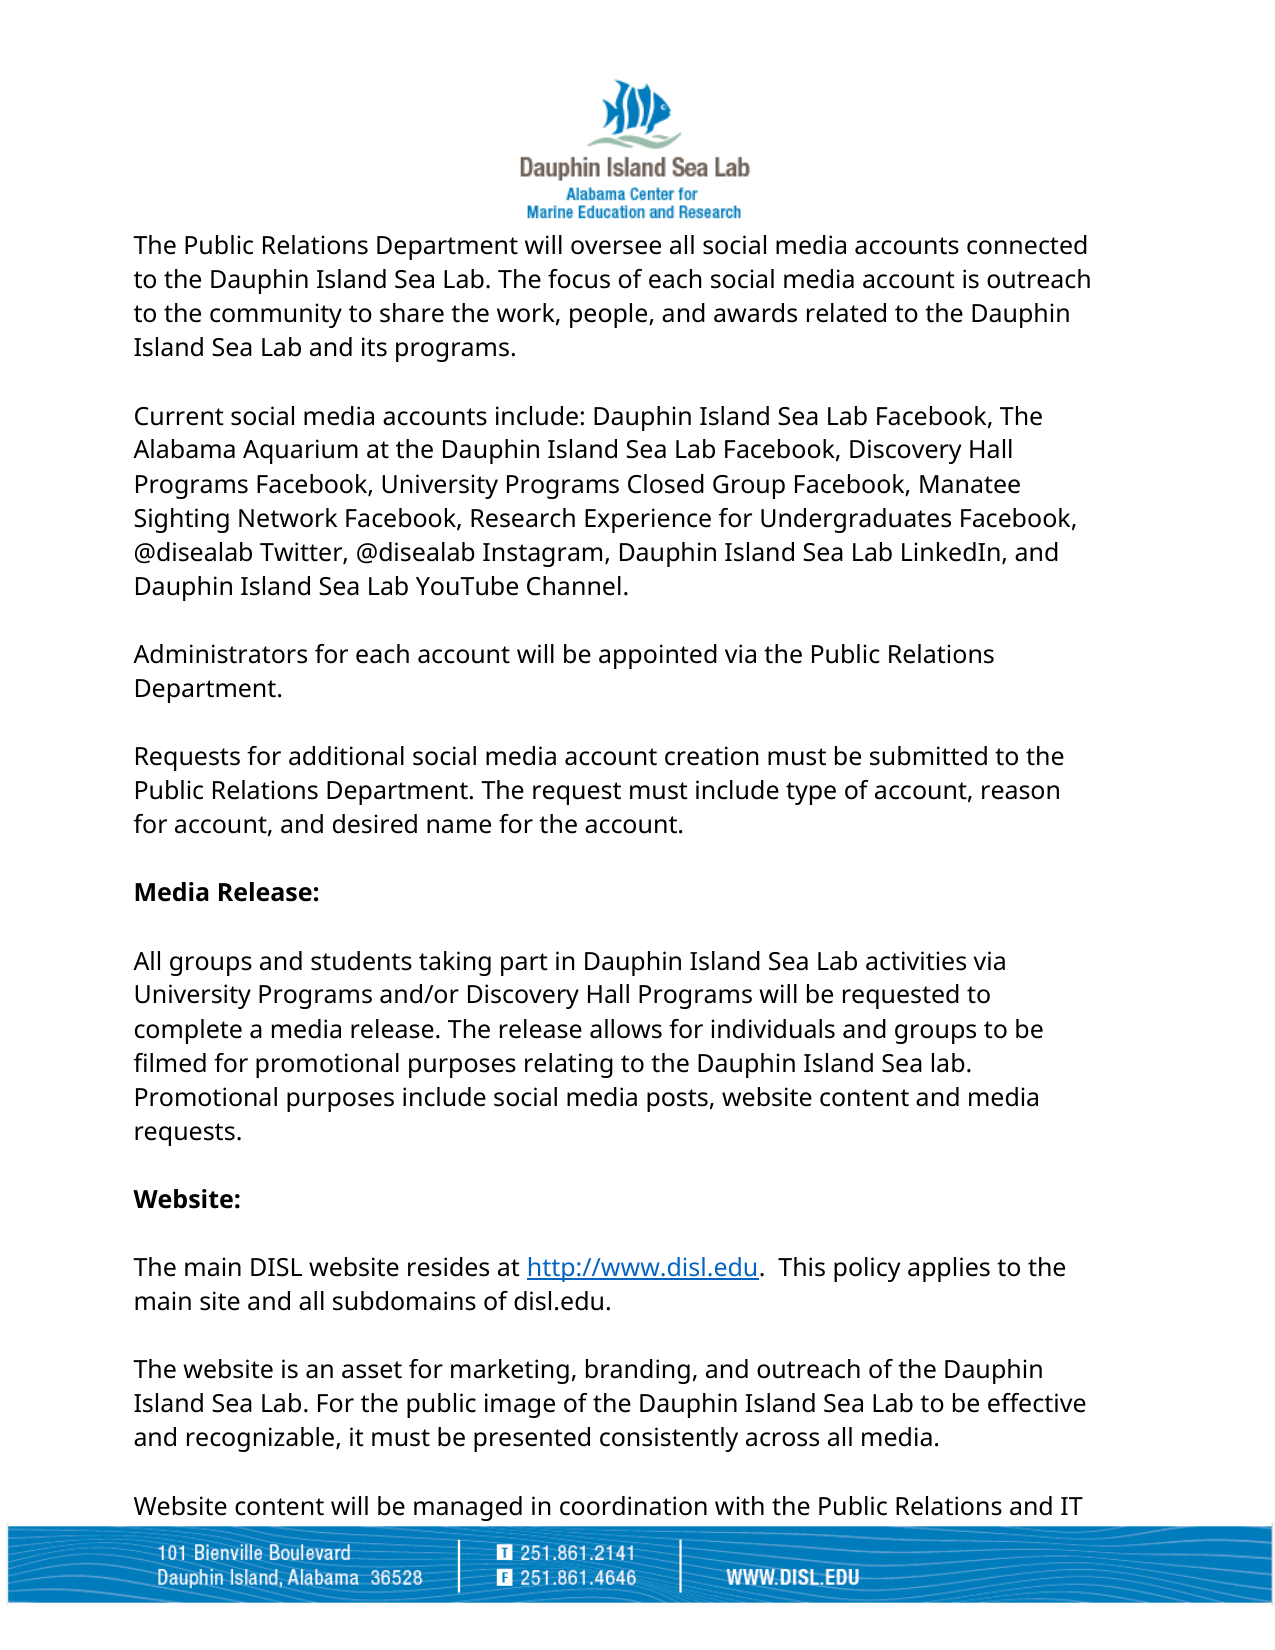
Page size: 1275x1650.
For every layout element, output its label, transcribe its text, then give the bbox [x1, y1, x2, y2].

text The Public Relations Department will oversee all social media accounts connected to the Dauphin Island Sea Lab. The focus of each social media account is outreach to the community to share the work, people, and awards related to the Dauphin Island Sea Lab and its programs. [133, 228, 1096, 364]
text The website is an asset for marketing, branding, and outreach of the Dauphin Island Sea Lab. For the public image of the Dauphin Island Sea Lab to be effective and recognizable, it must be presented consistently across all media. [133, 1352, 1096, 1454]
text Current social media accounts include: Dauphin Island Sea Lab Facebook, The Alabama Aquarium at the Dauphin Island Sea Lab Facebook, Discovery Hall Programs Facebook, University Programs Closed Group Facebook, Manatee Sighting Network Facebook, Research Experience for Undergraduates Facebook, @disealab Twitter, @disealab Instagram, Dauphin Island Sea Lab LinkedIn, and Dauphin Island Sea Lab YouTube Channel. [133, 398, 1096, 602]
text Media Release: [133, 875, 1096, 909]
picture [492, 75, 771, 228]
text Website: [133, 1182, 1096, 1216]
text Administrators for each account will be appointed via the Public Relations Department. [133, 637, 1096, 705]
text All groups and students taking part in Dauphin Island Sea Lab activities via University Programs and/or Discovery Hall Programs will be requested to complete a media release. The release allows for individuals and groups to be filmed for promotional purposes relating to the Dauphin Island Sea lab. Promotional purposes include social media posts, website content and media requests. [133, 943, 1096, 1147]
text The main DISL website resides at http://www.disl.edu. This policy applies to the main site and all subdomains of disl.edu. [133, 1250, 1096, 1318]
text Requests for additional social media account creation must be submitted to the Public Relations Department. The request must include type of account, reason for account, and desired name for the account. [133, 739, 1096, 841]
picture [6, 1523, 1275, 1605]
